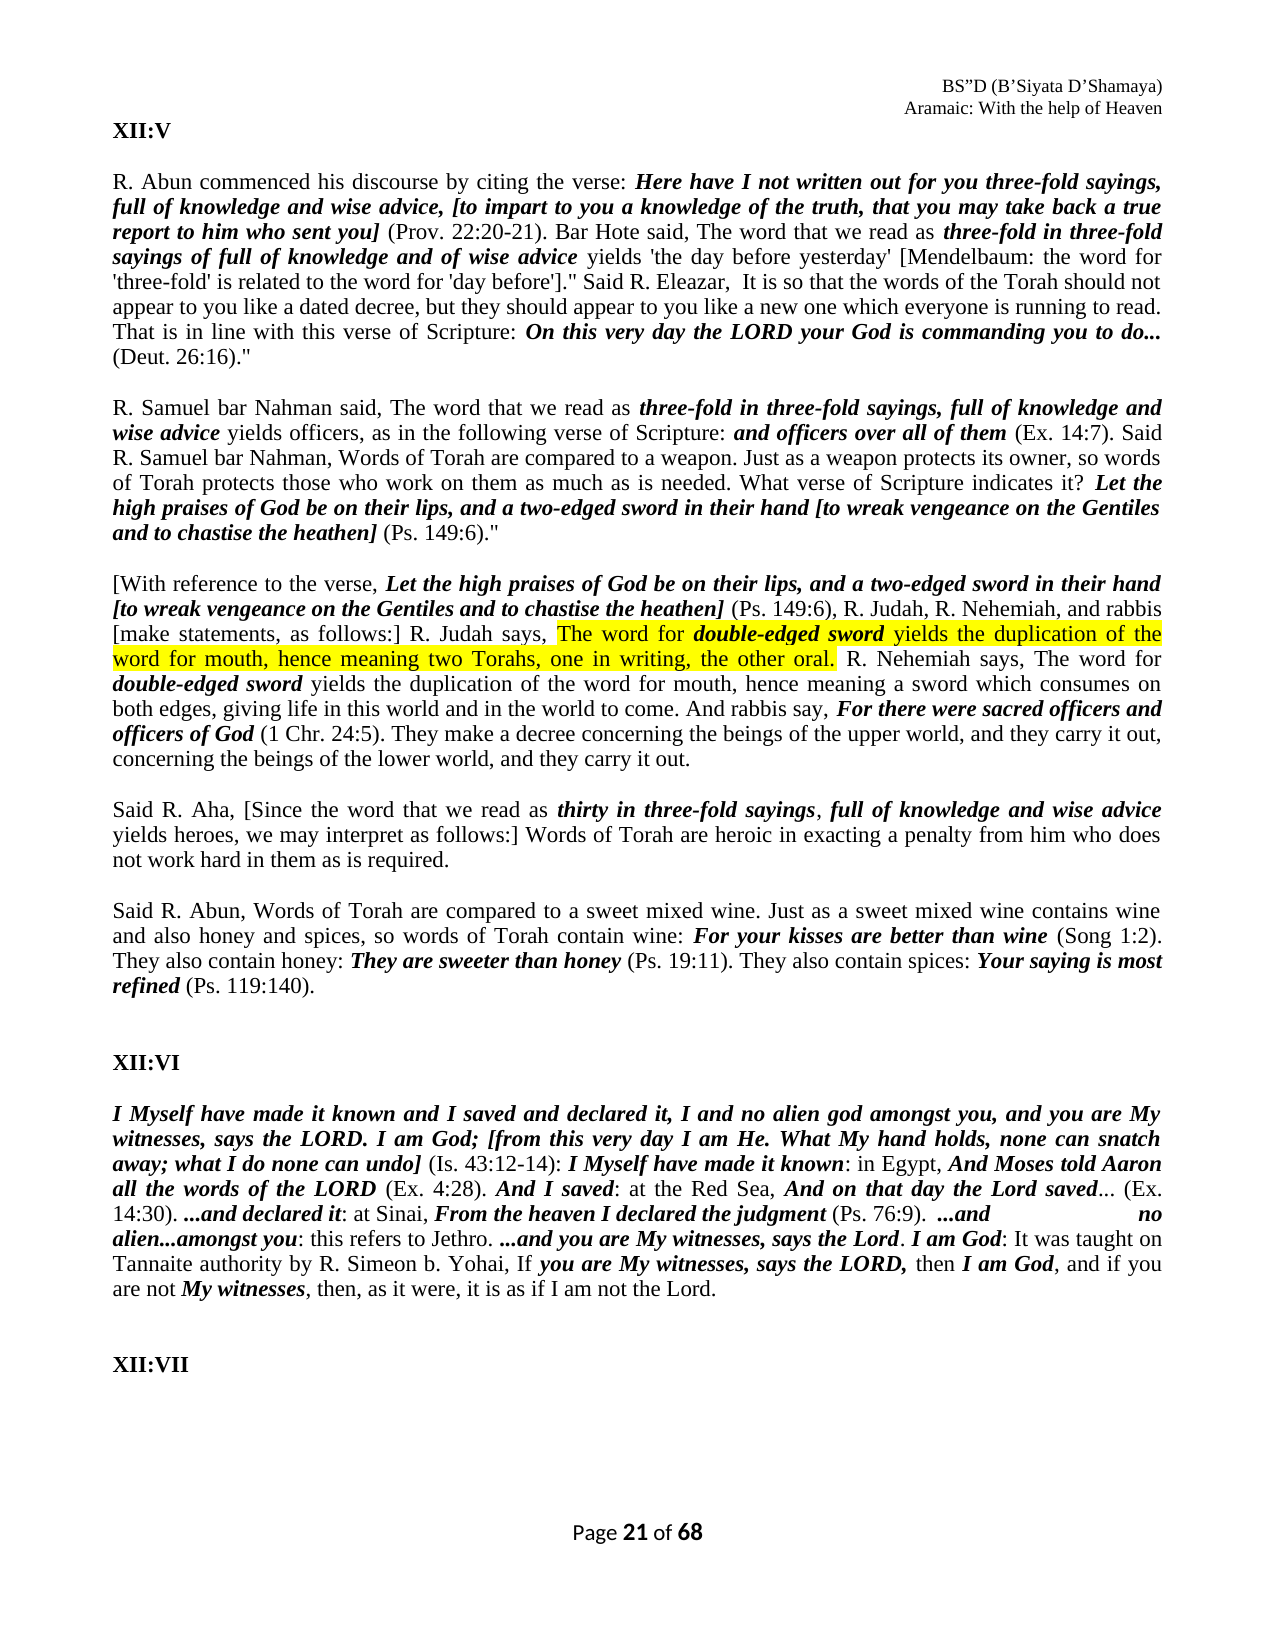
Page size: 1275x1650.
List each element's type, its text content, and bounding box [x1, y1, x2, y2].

text XII:VII [112, 1352, 1162, 1377]
text R. Samuel bar Nahman said, The word that we read as three-fold in three-fold sayings, full of knowledge and wise advice yields officers, as in the following verse of Scripture: and officers over all of them (Ex. 14:7). Said R. Samuel bar Nahman, Words of Torah are compared to a weapon. Just as a weapon protects its owner, so words of Torah protects those who work on them as much as is needed. What verse of Scripture indicates it? Let the high praises of God be on their lips, and a two-edged sword in their hand [to wreak vengeance on the Gentiles and to chastise the heathen] (Ps. 149:6)." [112, 395, 1162, 545]
text [With reference to the verse, Let the high praises of God be on their lips, and a two-edged sword in their hand [to wreak vengeance on the Gentiles and to chastise the heathen] (Ps. 149:6), R. Judah, R. Nehemiah, and rabbis [make statements, as follows:] R. Judah says, The word for double-edged sword yields the duplication of the word for mouth, hence meaning two Torahs, one in writing, the other oral. R. Nehemiah says, The word for double-edged sword yields the duplication of the word for mouth, hence meaning a sword which consumes on both edges, giving life in this world and in the world to come. And rabbis say, For there were sacred officers and officers of God (1 Chr. 24:5). They make a decree concerning the beings of the upper world, and they carry it out, concerning the beings of the lower world, and they carry it out. [112, 571, 1162, 655]
text Said R. Aha, [Since the word that we read as thirty in three-fold sayings, full of knowledge and wise advice yields heroes, we may interpret as follows:] Words of Torah are heroic in exacting a penalty from him who does not work hard in them as is required. [112, 797, 1162, 872]
text XII:VI [112, 1050, 1162, 1075]
text I Myself have made it known and I saved and declared it, I and no alien god amongst you, and you are My witnesses, says the LORD. I am God; [from this very day I am He. What My hand holds, none can snatch away; what I do none can undo] (Is. 43:12-14): I Myself have made it known: in Egypt, And Moses told Aaron all the words of the LORD (Ex. 4:28). And I saved: at the Red Sea, And on that day the Lord saved... (Ex. 14:30). ...and declared it: at Sinai, From the heaven I declared the judgment (Ps. 76:9). ...and no alien...amongst you: this refers to Jethro. ...and you are My witnesses, says the Lord. I am God: It was taught on Tannaite authority by R. Simeon b. Yohai, If you are My witnesses, says the LORD, then I am God, and if you are not My witnesses, then, as it were, it is as if I am not the Lord. [112, 1101, 1162, 1301]
text [With reference to the verse, Let the high praises of God be on their lips, and a two-edged sword in their hand [to wreak vengeance on the Gentiles and to chastise the heathen] (Ps. 149:6), R. Judah, R. Nehemiah, and rabbis [make statements, as follows:] R. Judah says, The word for double-edged sword yields the duplication of the word for mouth, hence meaning two Torahs, one in writing, the other oral. R. Nehemiah says, The word for double-edged sword yields the duplication of the word for mouth, hence meaning a sword which consumes on both edges, giving life in this world and in the world to come. And rabbis say, For there were sacred officers and officers of God (1 Chr. 24:5). They make a decree concerning the beings of the upper world, and they carry it out, concerning the beings of the lower world, and they carry it out. [112, 646, 1162, 771]
text Said R. Abun, Words of Torah are compared to a sweet mixed wine. Just as a sweet mixed wine contains wine and also honey and spices, so words of Torah contain wine: For your kisses are better than wine (Song 1:2). They also contain honey: They are sweeter than honey (Ps. 19:11). They also contain spices: Your saying is most refined (Ps. 119:140). [112, 898, 1162, 998]
text R. Abun commenced his discourse by citing the verse: Here have I not written out for you three-fold sayings, full of knowledge and wise advice, [to impart to you a knowledge of the truth, that you may take back a true report to him who sent you] (Prov. 22:20-21). Bar Hote said, The word that we read as three-fold in three-fold sayings of full of knowledge and of wise advice yields 'the day before yesterday' [Mendelbaum: the word for 'three-fold' is related to the word for 'day before']." Said R. Eleazar, It is so that the words of the Torah should not appear to you like a dated decree, but they should appear to you like a new one which everyone is running to read. That is in line with this verse of Scripture: On this very day the LORD your God is commanding you to do... (Deut. 26:16)." [112, 169, 1162, 369]
text XII:V [112, 118, 1162, 143]
